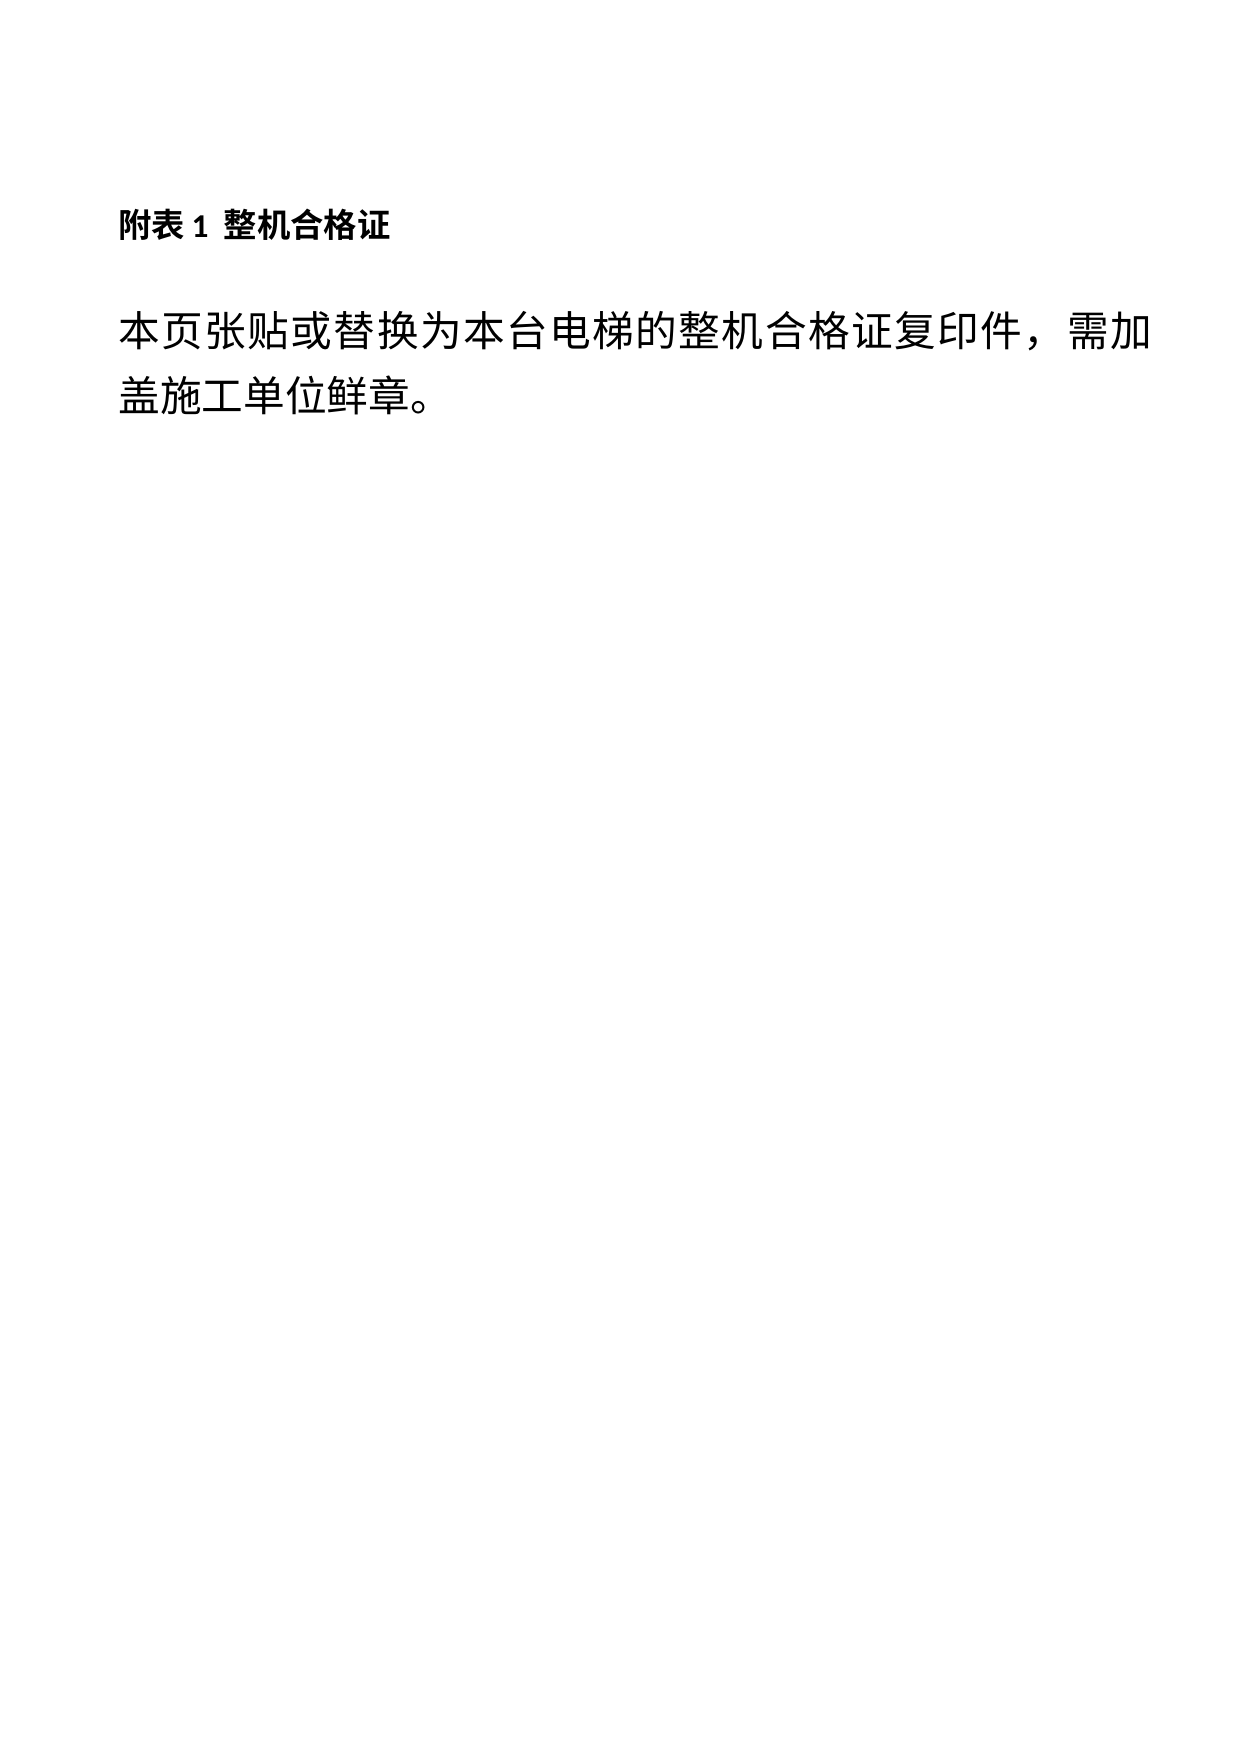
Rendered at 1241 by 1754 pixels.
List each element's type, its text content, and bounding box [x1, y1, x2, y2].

text 本页张贴或替换为本台电梯的整机合格证复印件，需加盖施工单位鲜章。 [118, 296, 1152, 426]
text 附表1 整机合格证 [118, 190, 1152, 255]
